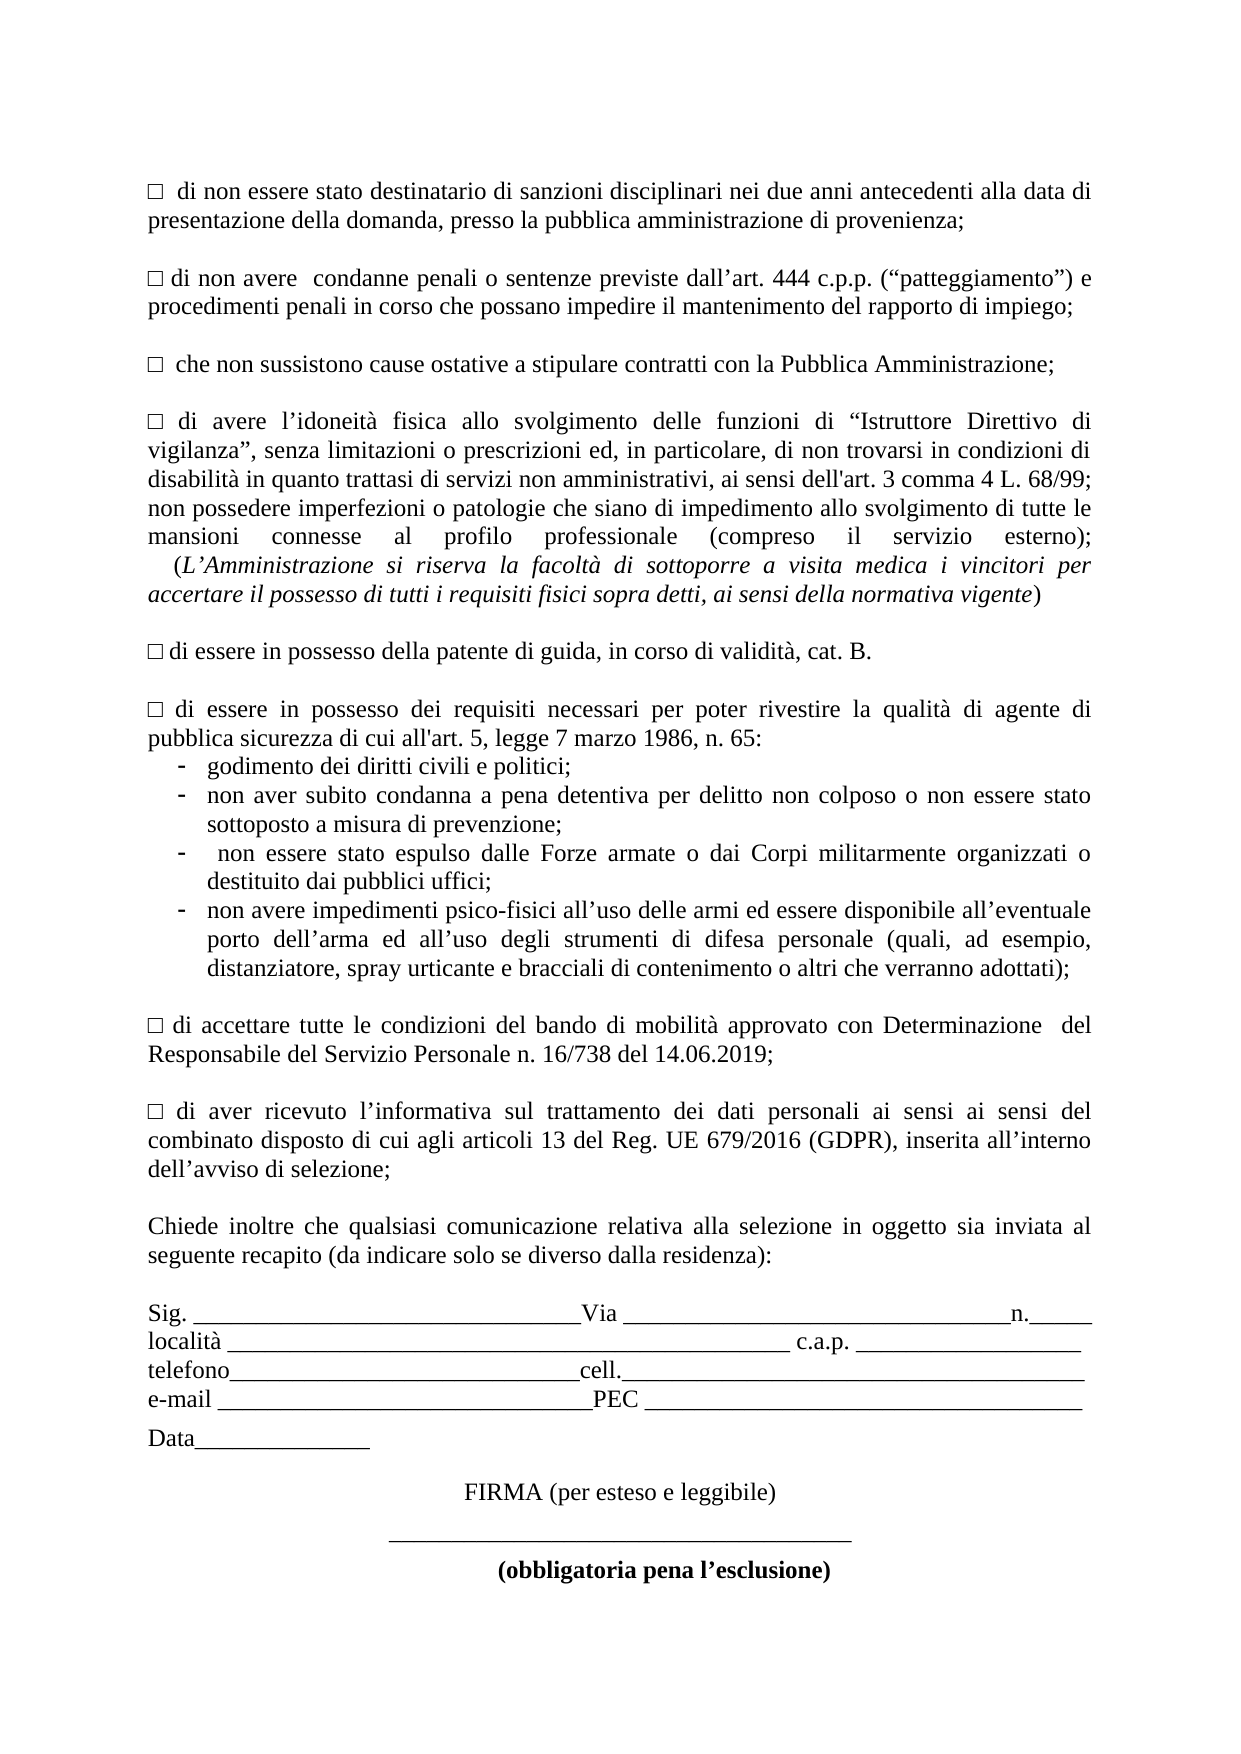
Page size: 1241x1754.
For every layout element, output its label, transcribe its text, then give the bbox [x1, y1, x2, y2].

text e-mail ______________________________PEC ___________________________________ [148, 1384, 1092, 1413]
list non aver subito condanna a pena detentiva per delitto non colposo o non essere stato sottoposto a misura di prevenzione; [177, 780, 1092, 838]
text □ di non avere condanne penali o sentenze previste dall’art. 444 c.p.p. (“patteggiamento”) e procedimenti penali in corso che possano impedire il mantenimento del rapporto di impiego; [148, 263, 1092, 320]
text □ di non essere stato destinatario di sanzioni disciplinari nei due anni antecedenti alla data di presentazione della domanda, presso la pubblica amministrazione di provenienza; [148, 176, 1092, 234]
text □ di avere l’idoneità fisica allo svolgimento delle funzioni di “Istruttore Direttivo di vigilanza”, senza limitazioni o prescrizioni ed, in particolare, di non trovarsi in condizioni di disabilità in quanto trattasi di servizi non amministrativi, ai sensi dell'art. 3 comma 4 L. 68/99; non possedere imperfezioni o patologie che siano di impedimento allo svolgimento di tutte le mansioni connesse al profilo professionale (compreso il servizio esterno); (L’Amministrazione si riserva la facoltà di sottoporre a visita medica i vincitori per accertare il possesso di tutti i requisiti fisici sopra detti, ai sensi della normativa vigente) [148, 406, 1092, 608]
text FIRMA (per esteso e leggibile) [148, 1477, 1092, 1505]
text □ di essere in possesso dei requisiti necessari per poter rivestire la qualità di agente di pubblica sicurezza di cui all'art. 5, legge 7 marzo 1986, n. 65: [148, 694, 1092, 751]
text Data______________ [148, 1423, 1092, 1452]
list non avere impedimenti psico-fisici all’uso delle armi ed essere disponibile all’eventuale porto dell’arma ed all’uso degli strumenti di difesa personale (quali, ad esempio, distanziatore, spray urticante e bracciali di contenimento o altri che verranno adottati); [177, 895, 1092, 981]
text _____________________________________ [148, 1516, 1092, 1544]
text telefono____________________________cell._____________________________________ [148, 1355, 1092, 1384]
list non essere stato espulso dalle Forze armate o dai Corpi militarmente organizzati o destituito dai pubblici uffici; [177, 838, 1092, 895]
text (obbligatoria pena l’esclusione) [148, 1555, 1092, 1584]
text □ di aver ricevuto l’informativa sul trattamento dei dati personali ai sensi ai sensi del combinato disposto di cui agli articoli 13 del Reg. UE 679/2016 (GDPR), inserita all’interno dell’avviso di selezione; [148, 1096, 1092, 1183]
text Sig. _______________________________Via _______________________________n._____ [148, 1298, 1092, 1326]
text □ di essere in possesso della patente di guida, in corso di validità, cat. B. [148, 636, 1092, 665]
text □ di accettare tutte le condizioni del bando di mobilità approvato con Determinazione del Responsabile del Servizio Personale n. 16/738 del 14.06.2019; [148, 1010, 1092, 1068]
list godimento dei diritti civili e politici; [177, 751, 1092, 780]
text Chiede inoltre che qualsiasi comunicazione relativa alla selezione in oggetto sia inviata al seguente recapito (da indicare solo se diverso dalla residenza): [148, 1211, 1092, 1269]
text □ che non sussistono cause ostative a stipulare contratti con la Pubblica Amministrazione; [148, 349, 1092, 378]
text località _____________________________________________ c.a.p. __________________ [148, 1326, 1092, 1355]
